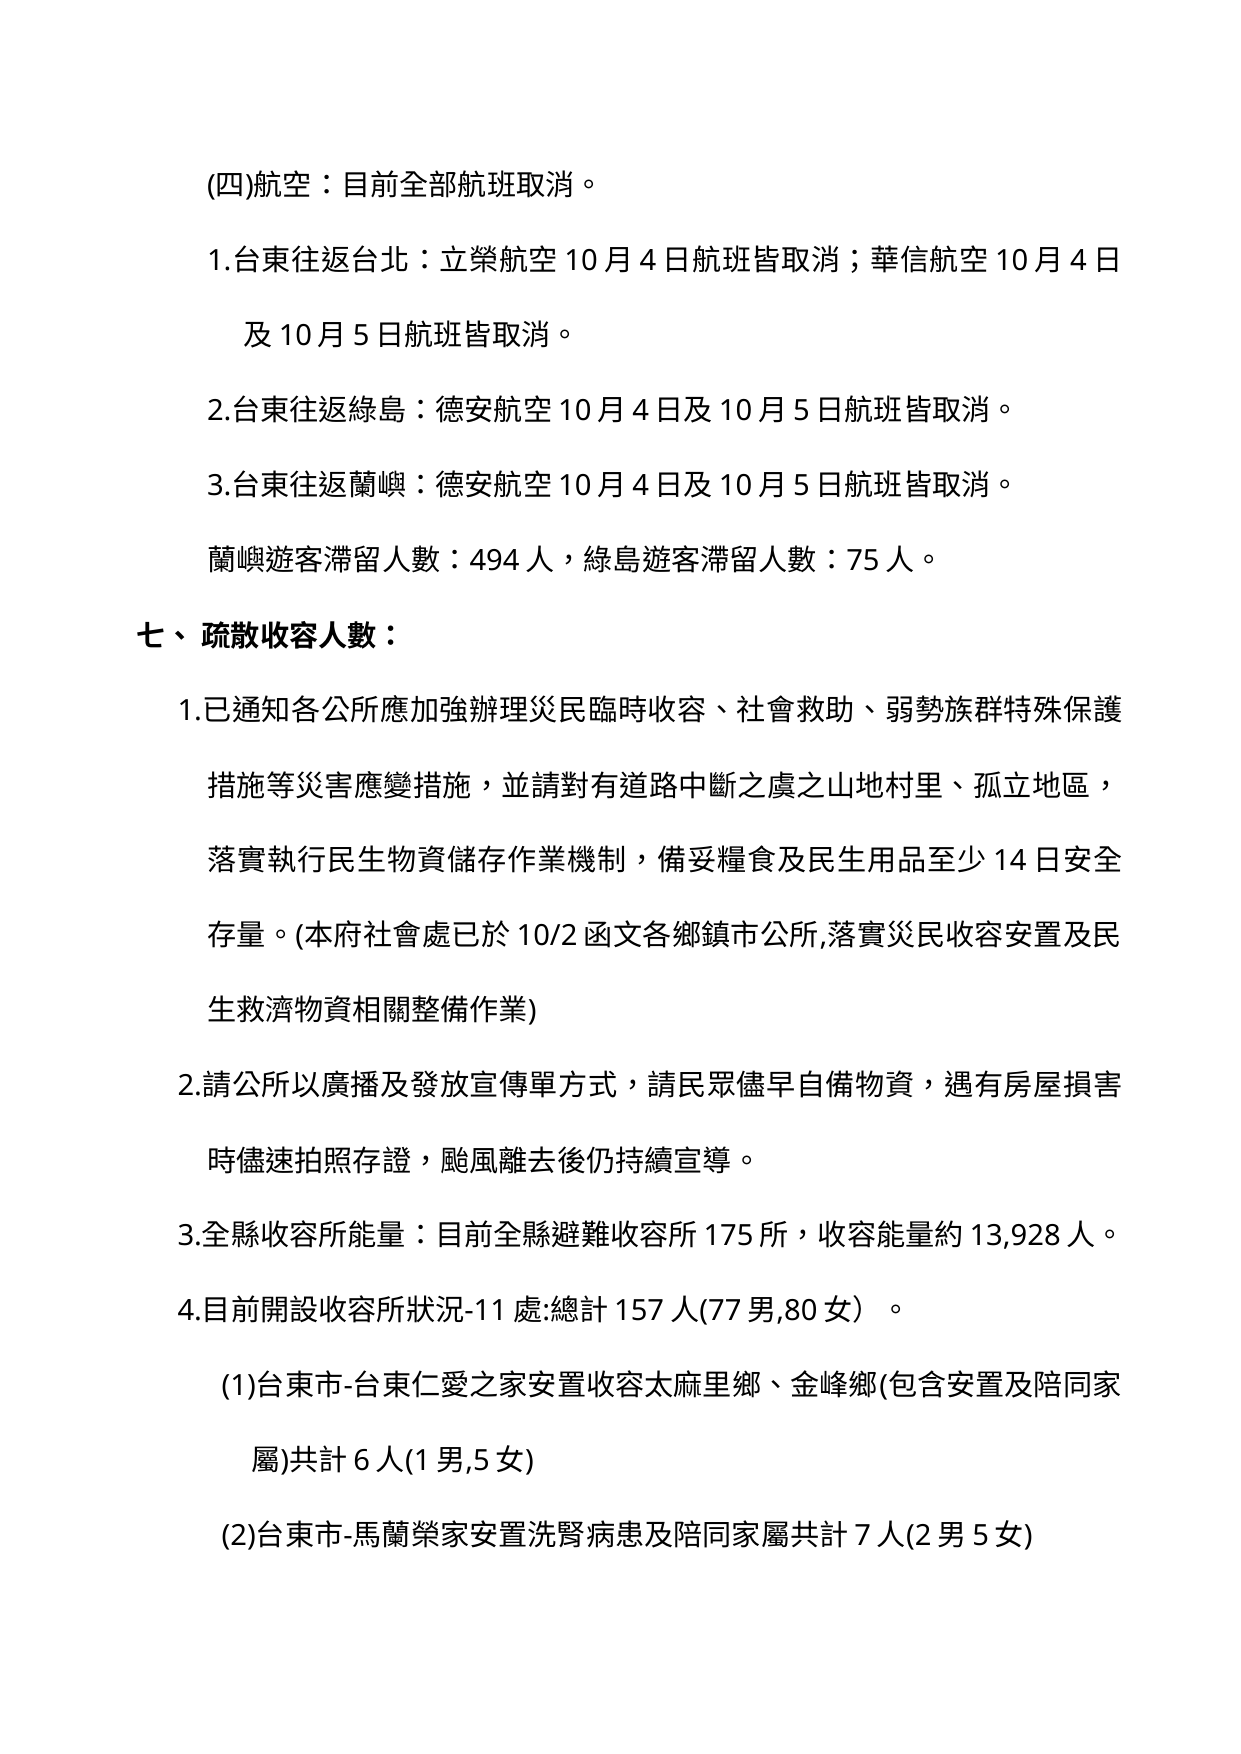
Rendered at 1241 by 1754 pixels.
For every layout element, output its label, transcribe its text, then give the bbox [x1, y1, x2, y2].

list (2)台東市-馬蘭榮家安置洗腎病患及陪同家屬共計7人(2男5女) [221, 1496, 1122, 1571]
list 1.台東往返台北：立榮航空10月4日航班皆取消；華信航空10月4日及10月5日航班皆取消。 [207, 221, 1122, 371]
list 3.全縣收容所能量：目前全縣避難收容所175所，收容能量約13,928人。 [177, 1196, 1122, 1271]
list 蘭嶼遊客滯留人數：494人，綠島遊客滯留人數：75人。 [207, 521, 1122, 596]
list 2.台東往返綠島：德安航空10月4日及10月5日航班皆取消。 [207, 371, 1122, 446]
list 3.台東往返蘭嶼：德安航空10月4日及10月5日航班皆取消。 [207, 446, 1122, 521]
list 1.已通知各公所應加強辦理災民臨時收容、社會救助、弱勢族群特殊保護措施等災害應變措施，並請對有道路中斷之虞之山地村里、孤立地區，落實執行民生物資儲存作業機制，備妥糧食及民生用品至少14日安全存量。(本府社會處已於10/2函文各鄉鎮市公所,落實災民收容安置及民生救濟物資相關整備作業) [177, 671, 1122, 1046]
list 七、 疏散收容人數： [118, 596, 1122, 671]
list (1)台東市-台東仁愛之家安置收容太麻里鄉、金峰鄉(包含安置及陪同家屬)共計6人(1男,5女) [221, 1346, 1122, 1496]
list 2.請公所以廣播及發放宣傳單方式，請民眾儘早自備物資，遇有房屋損害時儘速拍照存證，颱風離去後仍持續宣導。 [177, 1046, 1122, 1196]
list 4.目前開設收容所狀況-11處:總計157人(77男,80女）。 [177, 1271, 1122, 1346]
list (四)航空：目前全部航班取消。 [207, 146, 1122, 221]
